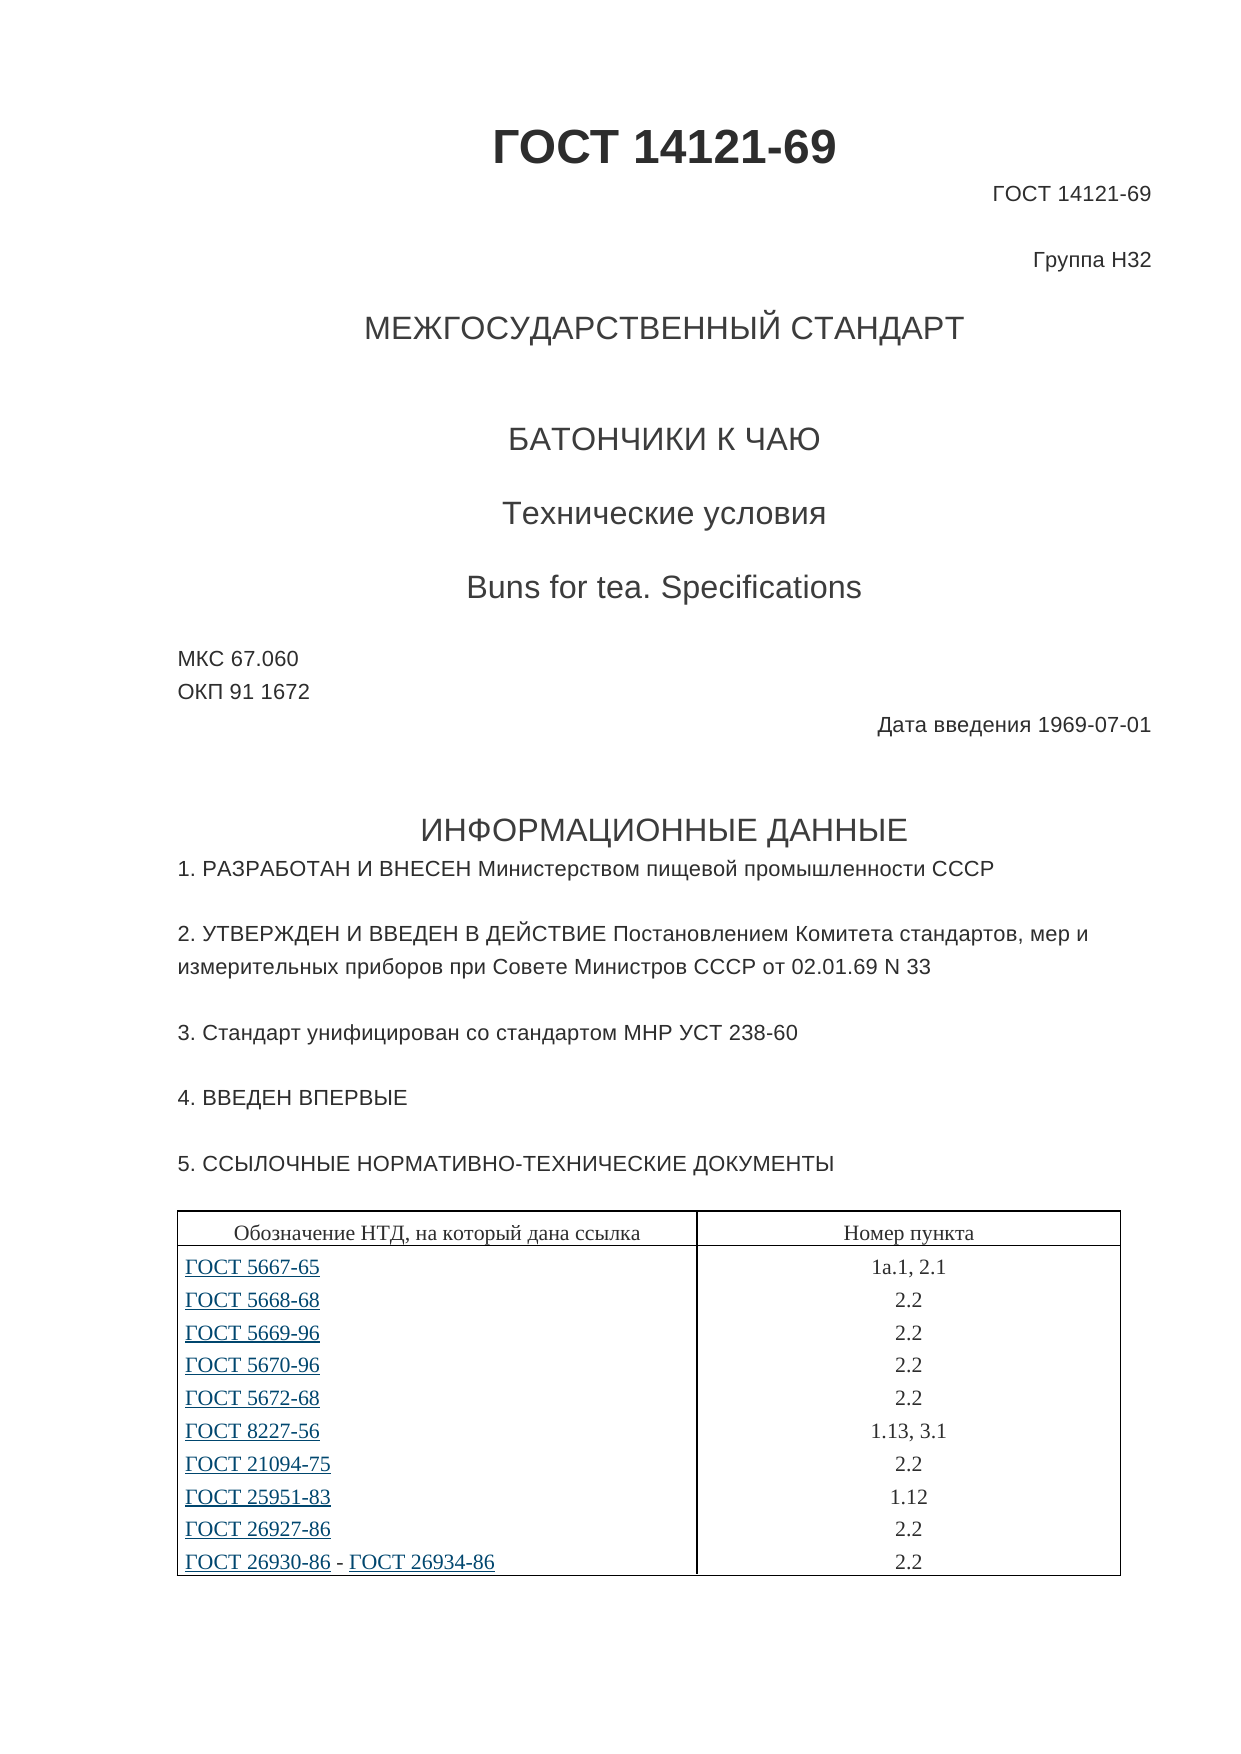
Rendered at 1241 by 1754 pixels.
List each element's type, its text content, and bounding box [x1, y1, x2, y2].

text БАТОНЧИКИ К ЧАЮ [177, 346, 1152, 457]
text 3. Стандарт унифицирован со стандартом МНР УСТ 238-60 [177, 1012, 1152, 1078]
text 5. ССЫЛОЧНЫЕ НОРМАТИВНО-ТЕХНИЧЕСКИЕ ДОКУМЕНТЫ [177, 1143, 1152, 1209]
table_cell Номер пункта [698, 1212, 1120, 1245]
table_cell ГОСТ 5667-65 [178, 1246, 696, 1279]
table_cell 1.13, 3.1 [698, 1410, 1120, 1443]
text МЕЖГОСУДАРСТВЕННЫЙ СТАНДАРТ [177, 272, 1152, 346]
text Buns for tea. Specifications [177, 531, 1152, 605]
table_cell 1a.1, 2.1 [698, 1246, 1120, 1279]
table_cell 2.2 [698, 1345, 1120, 1378]
text Технические условия [177, 457, 1152, 531]
text МКС 67.060 ОКП 91 1672 [177, 605, 1152, 704]
table_cell ГОСТ 5668-68 [178, 1279, 696, 1312]
text 2. УТВЕРЖДЕН И ВВЕДЕН В ДЕЙСТВИЕ Постановлением Комитета стандартов, мер и измерительных приборов при Совете Министров СССР от 02.01.69 N 33 [177, 913, 1152, 1012]
table_cell ГОСТ 5669-96 [178, 1312, 696, 1345]
table_cell 2.2 [698, 1509, 1120, 1542]
table_cell 2.2 [698, 1542, 1120, 1574]
table_cell 2.2 [698, 1378, 1120, 1410]
table_cell Обозначение НТД, на который дана ссылка [178, 1212, 696, 1245]
table_cell ГОСТ 25951-83 [178, 1476, 696, 1509]
table_cell ГОСТ 21094-75 [178, 1443, 696, 1476]
text ГОСТ 14121-69 Группа Н32 [177, 173, 1152, 272]
table_cell 1.12 [698, 1476, 1120, 1509]
text ИНФОРМАЦИОННЫЕ ДАННЫЕ [177, 737, 1152, 848]
text 1. РАЗРАБОТАН И ВНЕСЕН Министерством пищевой промышленности СССР [177, 848, 1152, 913]
table_cell ГОСТ 26930-86 - ГОСТ 26934-86 [178, 1542, 696, 1574]
table_cell ГОСТ 26927-86 [178, 1509, 696, 1542]
table_cell ГОСТ 5672-68 [178, 1378, 696, 1410]
table_cell ГОСТ 5670-96 [178, 1345, 696, 1378]
table_cell 2.2 [698, 1443, 1120, 1476]
table_cell 2.2 [698, 1312, 1120, 1345]
text 4. ВВЕДЕН ВПЕРВЫЕ [177, 1078, 1152, 1143]
text ГОСТ 14121-69 [177, 118, 1152, 173]
text Дата введения 1969-07-01 [177, 704, 1152, 737]
table_cell ГОСТ 8227-56 [178, 1410, 696, 1443]
table_cell 2.2 [698, 1279, 1120, 1312]
